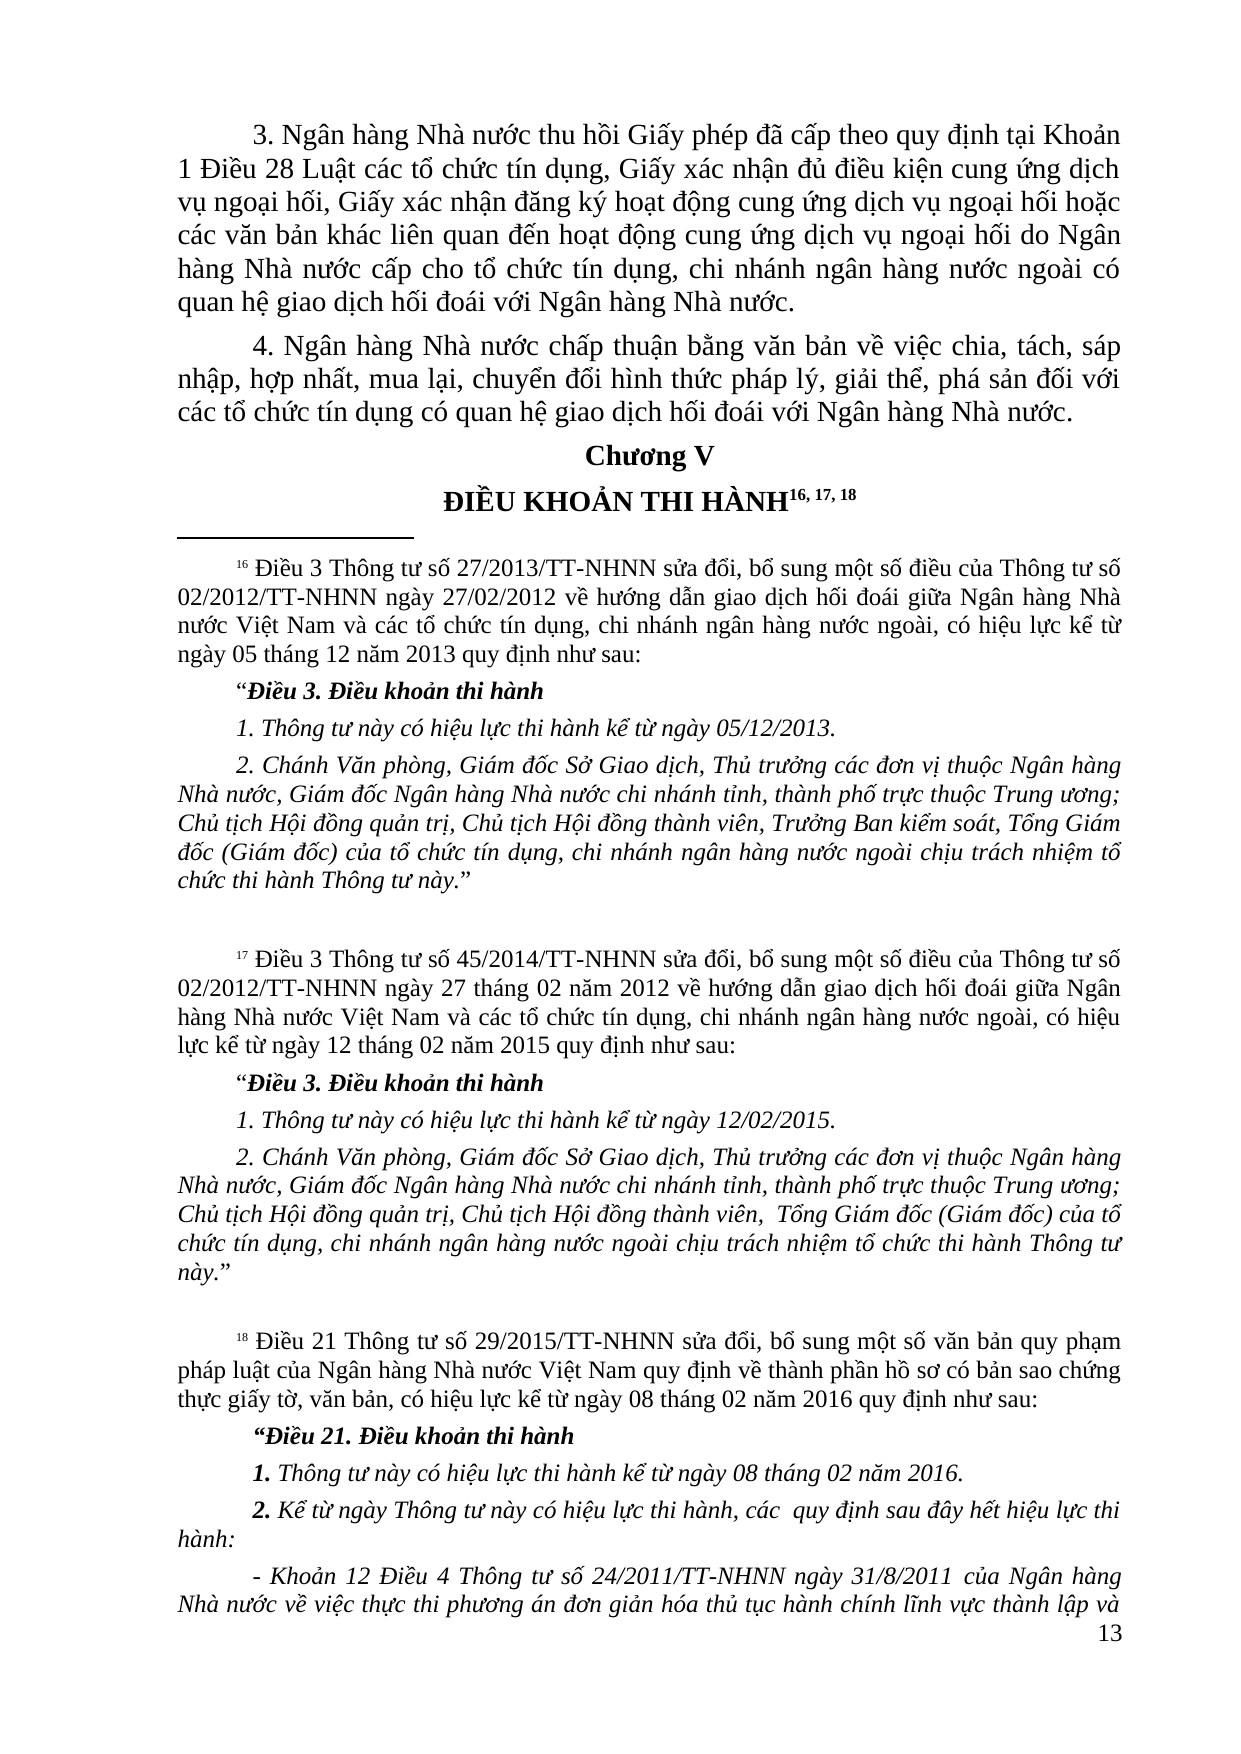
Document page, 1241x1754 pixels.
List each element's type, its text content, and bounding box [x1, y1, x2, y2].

text ĐIỀU KHOẢN THI HÀNH, , [177, 485, 1122, 518]
text Chương V [177, 439, 1122, 472]
text 3. Ngân hàng Nhà nước thu hồi Giấy phép đã cấp theo quy định tại Khoản 1 Điều 28 Luật các tổ chức tín dụng, Giấy xác nhận đủ điều kiện cung ứng dịch vụ ngoại hối, Giấy xác nhận đăng ký hoạt động cung ứng dịch vụ ngoại hối hoặc các văn bản khác liên quan đến hoạt động cung ứng dịch vụ ngoại hối do Ngân hàng Nhà nước cấp cho tổ chức tín dụng, chi nhánh ngân hàng nước ngoài có quan hệ giao dịch hối đoái với Ngân hàng Nhà nước. [177, 118, 1122, 318]
text 4. Ngân hàng Nhà nước chấp thuận bằng văn bản về việc chia, tách, sáp nhập, hợp nhất, mua lại, chuyển đổi hình thức pháp lý, giải thể, phá sản đối với các tổ chức tín dụng có quan hệ giao dịch hối đoái với Ngân hàng Nhà nước. [177, 328, 1122, 428]
